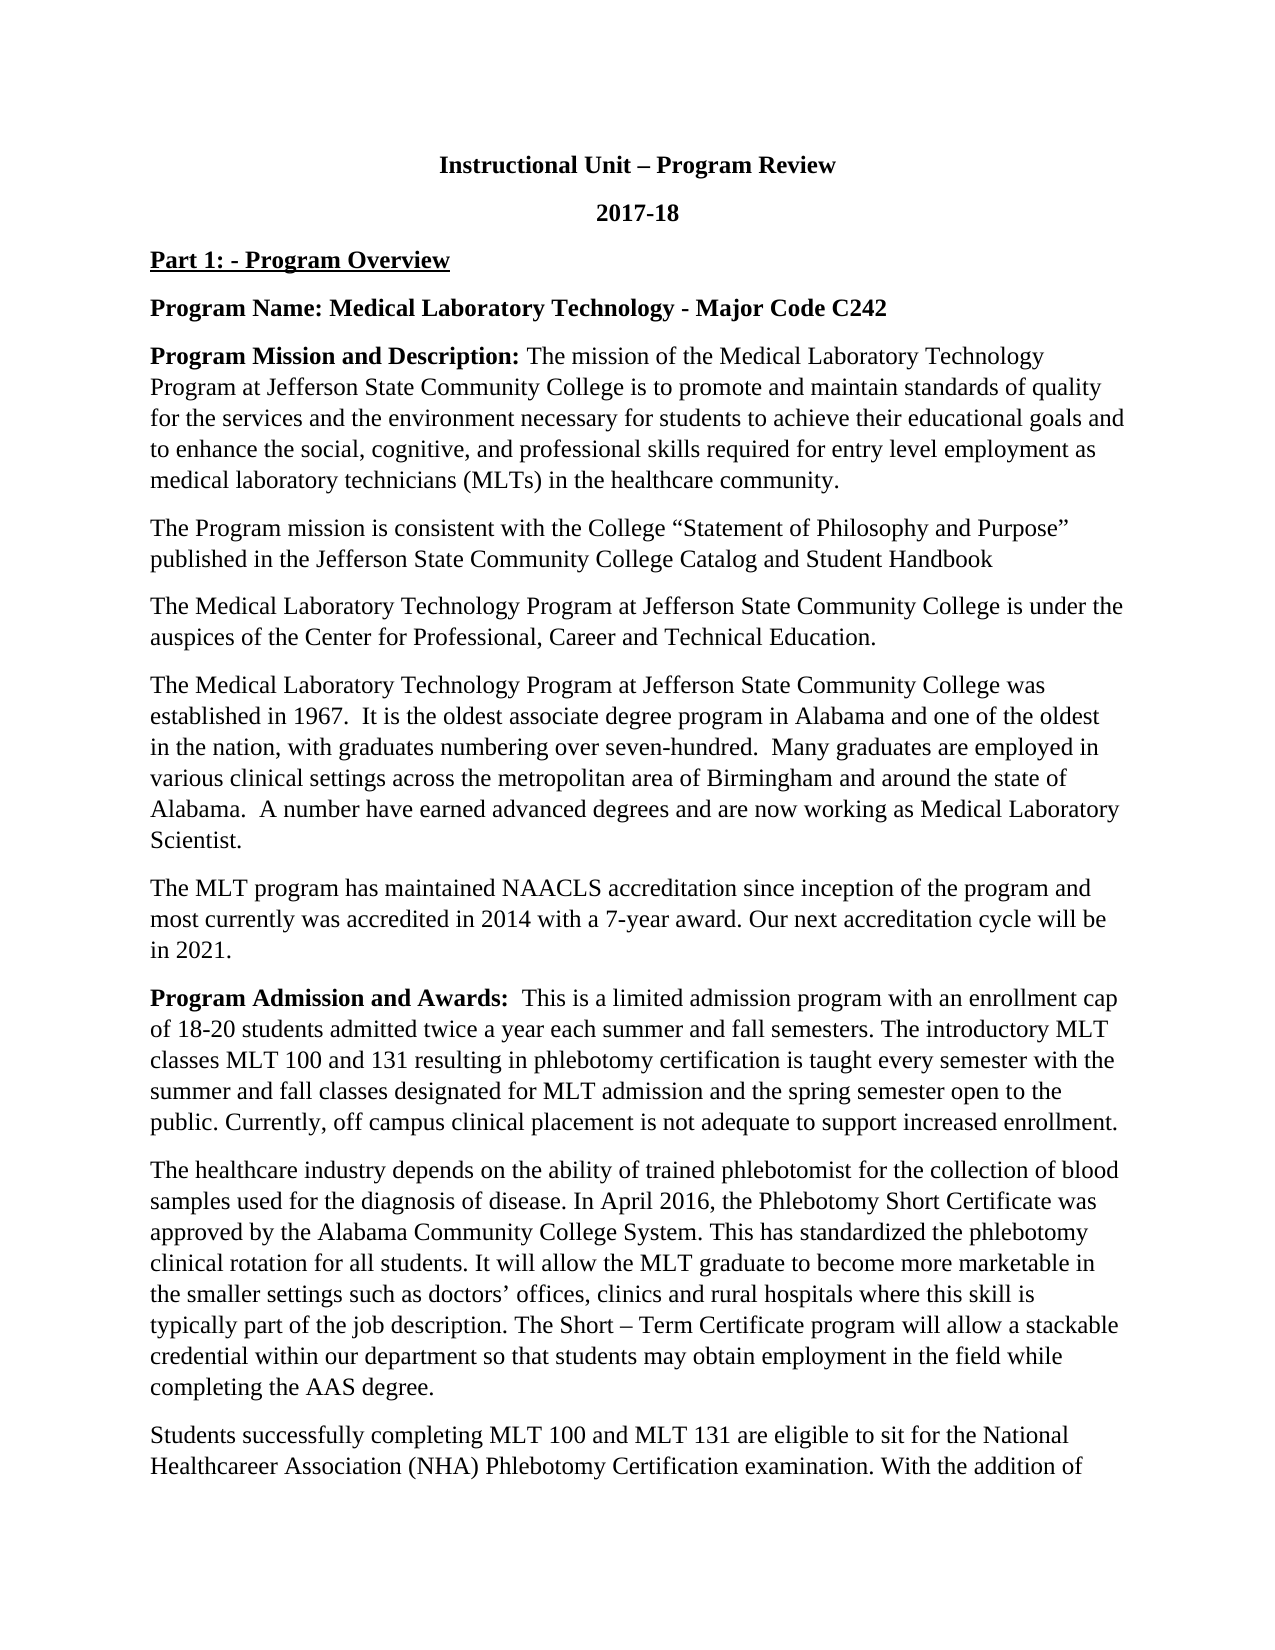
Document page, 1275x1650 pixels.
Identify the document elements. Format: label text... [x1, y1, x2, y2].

text Part 1: - Program Overview [150, 245, 1125, 274]
text The Program mission is consistent with the College “Statement of Philosophy and Purpose” published in the Jefferson State Community College Catalog and Student Handbook [150, 513, 1125, 572]
text 2017-18 [150, 198, 1125, 226]
text Program Admission and Awards: This is a limited admission program with an enrollment cap of 18-20 students admitted twice a year each summer and fall semesters. The introductory MLT classes MLT 100 and 131 resulting in phlebotomy certification is taught every semester with the summer and fall classes designated for MLT admission and the spring semester open to the public. Currently, off campus clinical placement is not adequate to support increased enrollment. [150, 983, 1125, 1136]
text Instructional Unit – Program Review [150, 150, 1125, 179]
text The Medical Laboratory Technology Program at Jefferson State Community College is under the auspices of the Center for Professional, Career and Technical Education. [150, 591, 1125, 651]
text Program Name: Medical Laboratory Technology - Major Code C242 [150, 293, 1125, 322]
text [150, 1420, 1125, 1479]
text Program Mission and Description: The mission of the Medical Laboratory Technology Program at Jefferson State Community College is to promote and maintain standards of quality for the services and the environment necessary for students to achieve their educational goals and to enhance the social, cognitive, and professional skills required for entry level employment as medical laboratory technicians (MLTs) in the healthcare community. [150, 341, 1125, 494]
text The healthcare industry depends on the ability of trained phlebotomist for the collection of blood samples used for the diagnosis of disease. In April 2016, the Phlebotomy Short Certificate was approved by the Alabama Community College System. This has standardized the phlebotomy clinical rotation for all students. It will allow the MLT graduate to become more marketable in the smaller settings such as doctors’ offices, clinics and rural hospitals where this skill is typically part of the job description. The Short – Term Certificate program will allow a stackable credential within our department so that students may obtain employment in the field while completing the AAS degree. [150, 1155, 1125, 1401]
text The MLT program has maintained NAACLS accreditation since inception of the program and most currently was accredited in 2014 with a 7-year award. Our next accreditation cycle will be in 2021. [150, 873, 1125, 964]
text The Medical Laboratory Technology Program at Jefferson State Community College was established in 1967. It is the oldest associate degree program in Alabama and one of the oldest in the nation, with graduates numbering over seven-hundred. Many graduates are employed in various clinical settings across the metropolitan area of Birmingham and around the state of Alabama. A number have earned advanced degrees and are now working as Medical Laboratory Scientist. [150, 670, 1125, 854]
